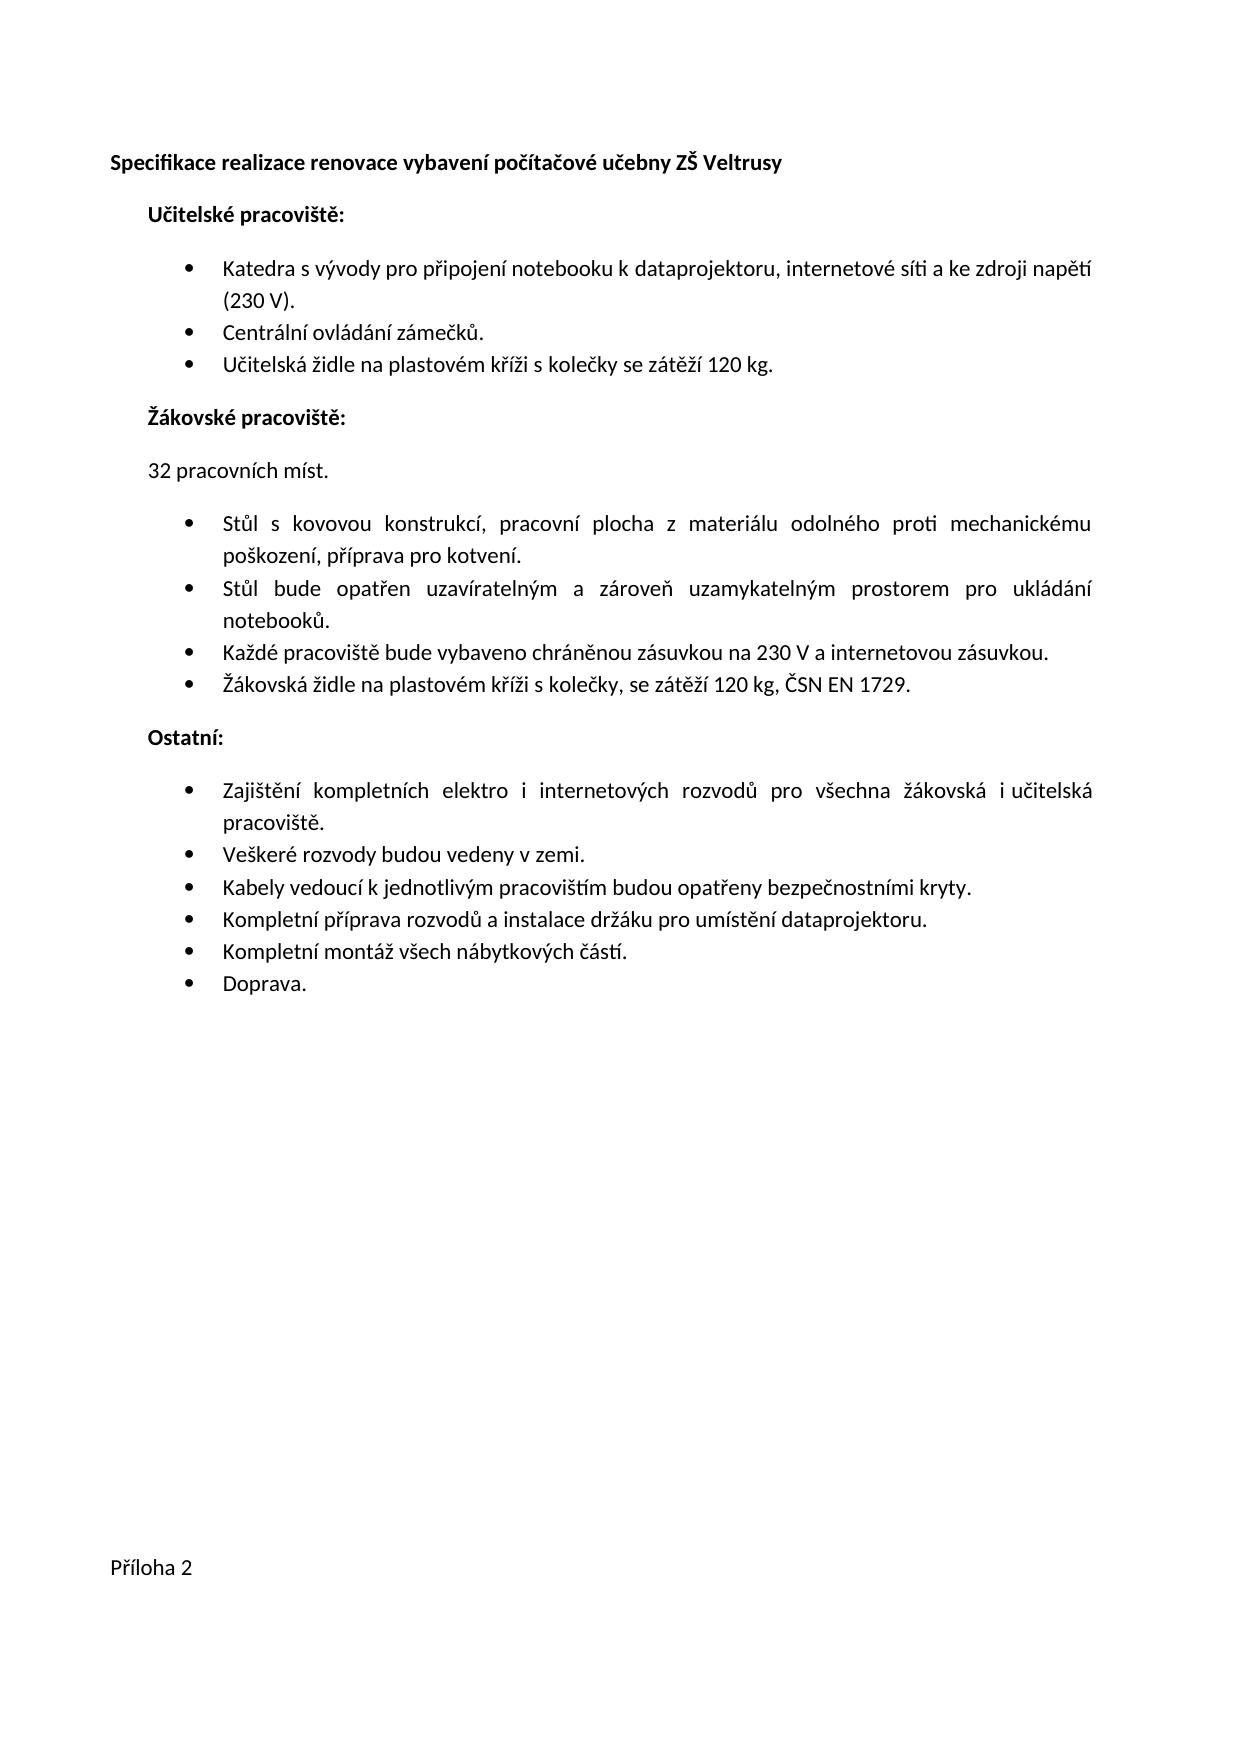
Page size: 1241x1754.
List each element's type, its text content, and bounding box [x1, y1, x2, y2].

list Centrální ovládání zámečků. [185, 318, 1093, 346]
text Příloha 2 [110, 1553, 1093, 1581]
list Stůl bude opatřen uzavíratelným a zároveň uzamykatelným prostorem pro ukládání notebooků. [185, 574, 1093, 634]
list Katedra s vývody pro připojení notebooku k dataprojektoru, internetové síti a ke zdroji napětí (230 V). [185, 254, 1093, 314]
list Zajištění kompletních elektro i internetových rozvodů pro všechna žákovská i učitelská pracoviště. [185, 776, 1093, 836]
list Kabely vedoucí k jednotlivým pracovištím budou opatřeny bezpečnostními kryty. [185, 873, 1093, 901]
text 32 pracovních míst. [148, 456, 1093, 484]
list Veškeré rozvody budou vedeny v zemi. [185, 841, 1093, 869]
text Ostatní: [148, 723, 1093, 751]
list Učitelská židle na plastovém kříži s kolečky se zátěží 120 kg. [185, 350, 1093, 378]
list Žákovská židle na plastovém kříži s kolečky, se zátěží 120 kg, ČSN EN 1729. [185, 670, 1093, 698]
text Učitelské pracoviště: [148, 201, 1093, 229]
list Stůl s kovovou konstrukcí, pracovní plocha z materiálu odolného proti mechanickému poškození, příprava pro kotvení. [185, 509, 1093, 569]
list Každé pracoviště bude vybaveno chráněnou zásuvkou na 230 V a internetovou zásuvkou. [185, 638, 1093, 666]
list Kompletní montáž všech nábytkových částí. [185, 937, 1093, 965]
text Specifikace realizace renovace vybavení počítačové učebny ZŠ Veltrusy [110, 148, 1093, 176]
list Doprava. [185, 969, 1093, 997]
list Kompletní příprava rozvodů a instalace držáku pro umístění dataprojektoru. [185, 905, 1093, 933]
text Žákovské pracoviště: [148, 403, 1093, 431]
